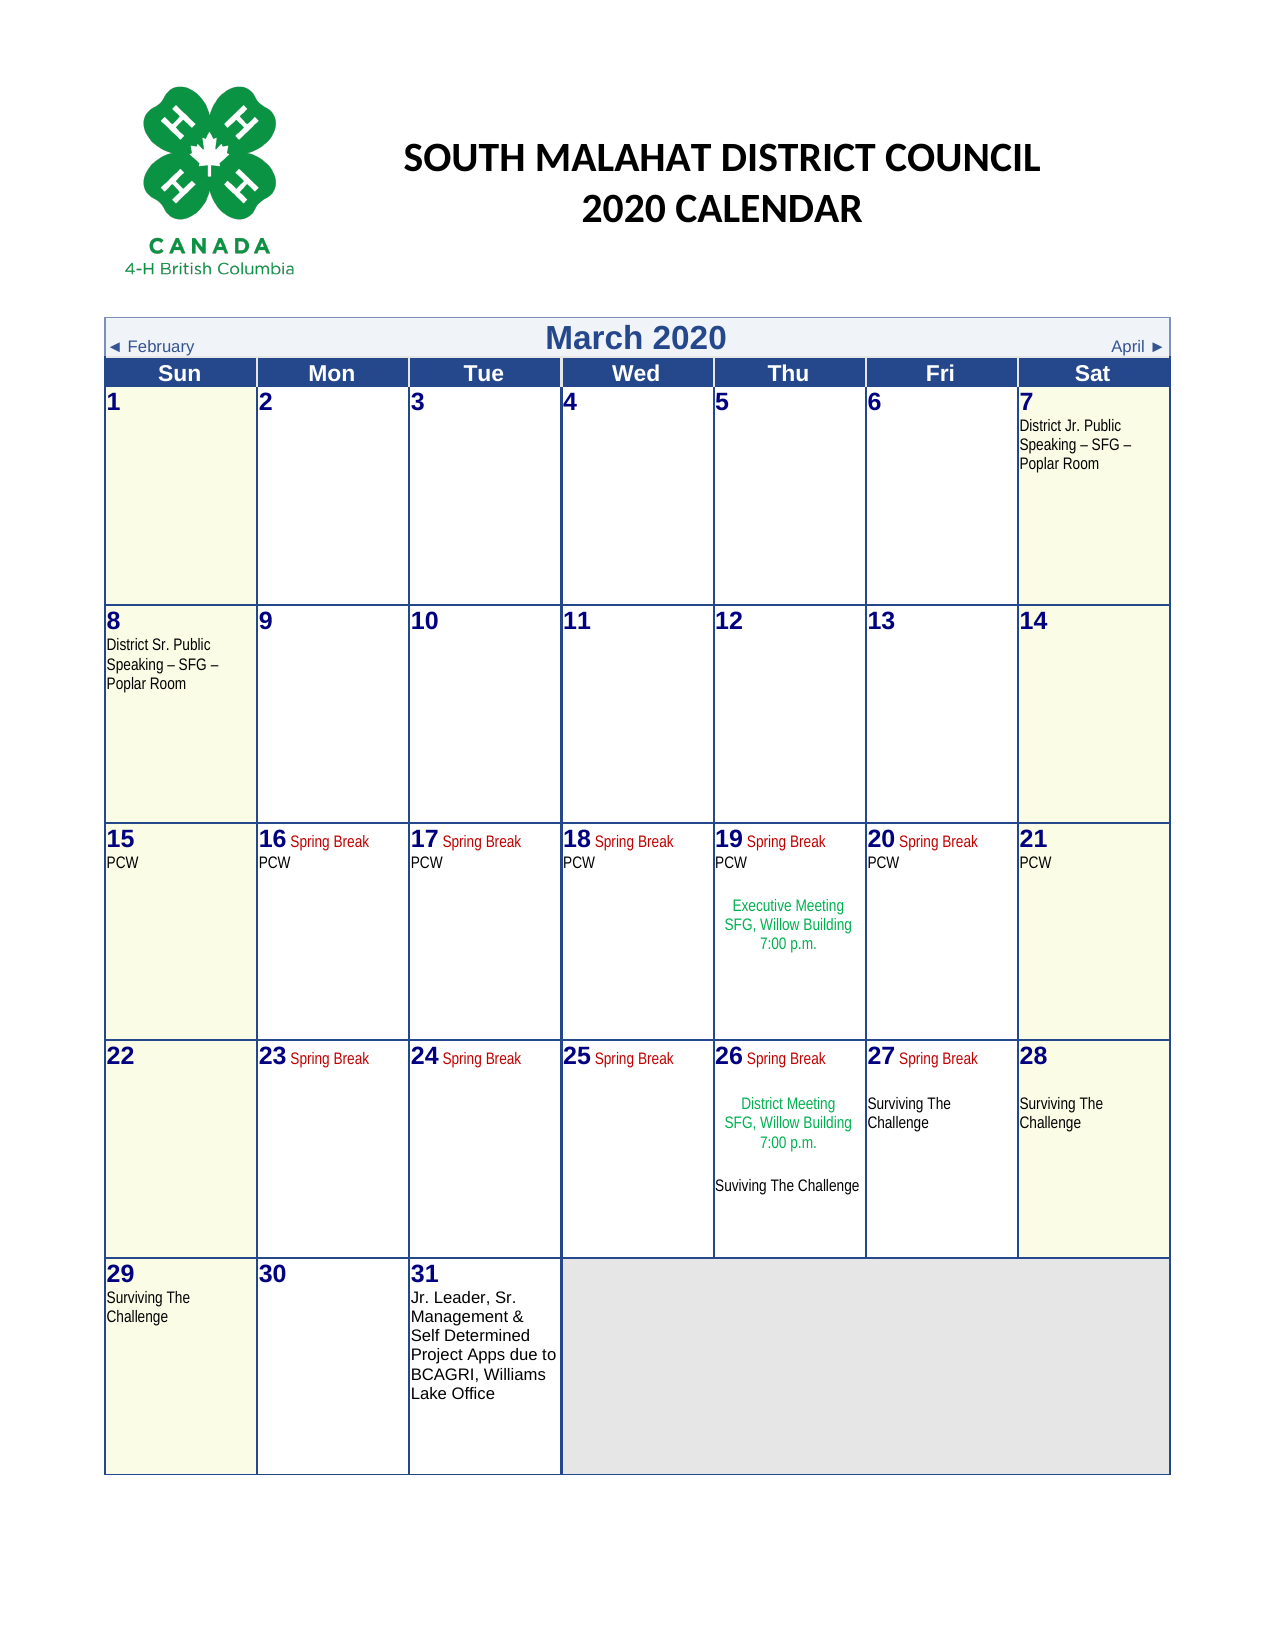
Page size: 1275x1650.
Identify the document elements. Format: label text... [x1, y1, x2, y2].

table_cell Wed [563, 358, 713, 387]
table_cell 22 [106, 1041, 256, 1257]
table_cell 8 District Sr. Public Speaking – SFG – Poplar Room [106, 606, 256, 822]
table_cell 21 PCW [1019, 824, 1169, 1039]
table_cell 9 [258, 606, 408, 822]
table_cell 15 PCW [106, 824, 256, 1039]
table_cell 13 [867, 606, 1017, 822]
table_cell 29 Surviving The Challenge [106, 1259, 256, 1474]
table_cell 17 Spring Break PCW [410, 824, 560, 1039]
table_cell 11 [563, 606, 713, 822]
picture [104, 75, 310, 303]
table_cell 23 Spring Break [258, 1041, 408, 1257]
table_cell 10 [410, 606, 560, 822]
table_cell 18 Spring Break PCW [563, 824, 713, 1039]
table_header March 2020 [257, 318, 1018, 356]
table_cell 3 [410, 387, 560, 604]
table_cell 27 Spring Break Surviving The Challenge [867, 1041, 1017, 1257]
table_header April ► [1018, 318, 1169, 356]
table_cell 25 Spring Break [563, 1041, 713, 1257]
table_header ◄ February [106, 318, 257, 356]
table_cell 19 Spring Break PCW Executive Meeting SFG, Willow Building 7:00 p.m. [715, 824, 865, 1039]
table_cell 2 [258, 387, 408, 604]
table_cell 24 Spring Break [410, 1041, 560, 1257]
table_cell [563, 1259, 1169, 1474]
table_cell Mon [258, 358, 408, 387]
table_cell 30 [258, 1259, 408, 1474]
table_cell 4 [563, 387, 713, 604]
table_cell 5 [715, 387, 865, 604]
table_cell Sun [106, 358, 256, 387]
table_cell 26 Spring Break District Meeting SFG, Willow Building 7:00 p.m. Suviving The Challenge [715, 1041, 865, 1257]
table_cell 6 [867, 387, 1017, 604]
table_cell 7 District Jr. Public Speaking – SFG – Poplar Room [1019, 387, 1169, 604]
table_cell 16 Spring Break PCW [258, 824, 408, 1039]
table_cell Tue [410, 358, 560, 387]
table_cell 14 [1019, 606, 1169, 822]
table_cell 31 Jr. Leader, Sr. Management & Self Determined Project Apps due to BCAGRI, Williams Lake Office [410, 1259, 560, 1474]
table_cell Fri [867, 358, 1017, 387]
table_cell Sat [1019, 358, 1169, 387]
table_cell Thu [715, 358, 865, 387]
table_cell 28 Surviving The Challenge [1019, 1041, 1169, 1257]
table_cell 20 Spring Break PCW [867, 824, 1017, 1039]
table_cell 1 [106, 387, 256, 604]
table_cell 12 [715, 606, 865, 822]
